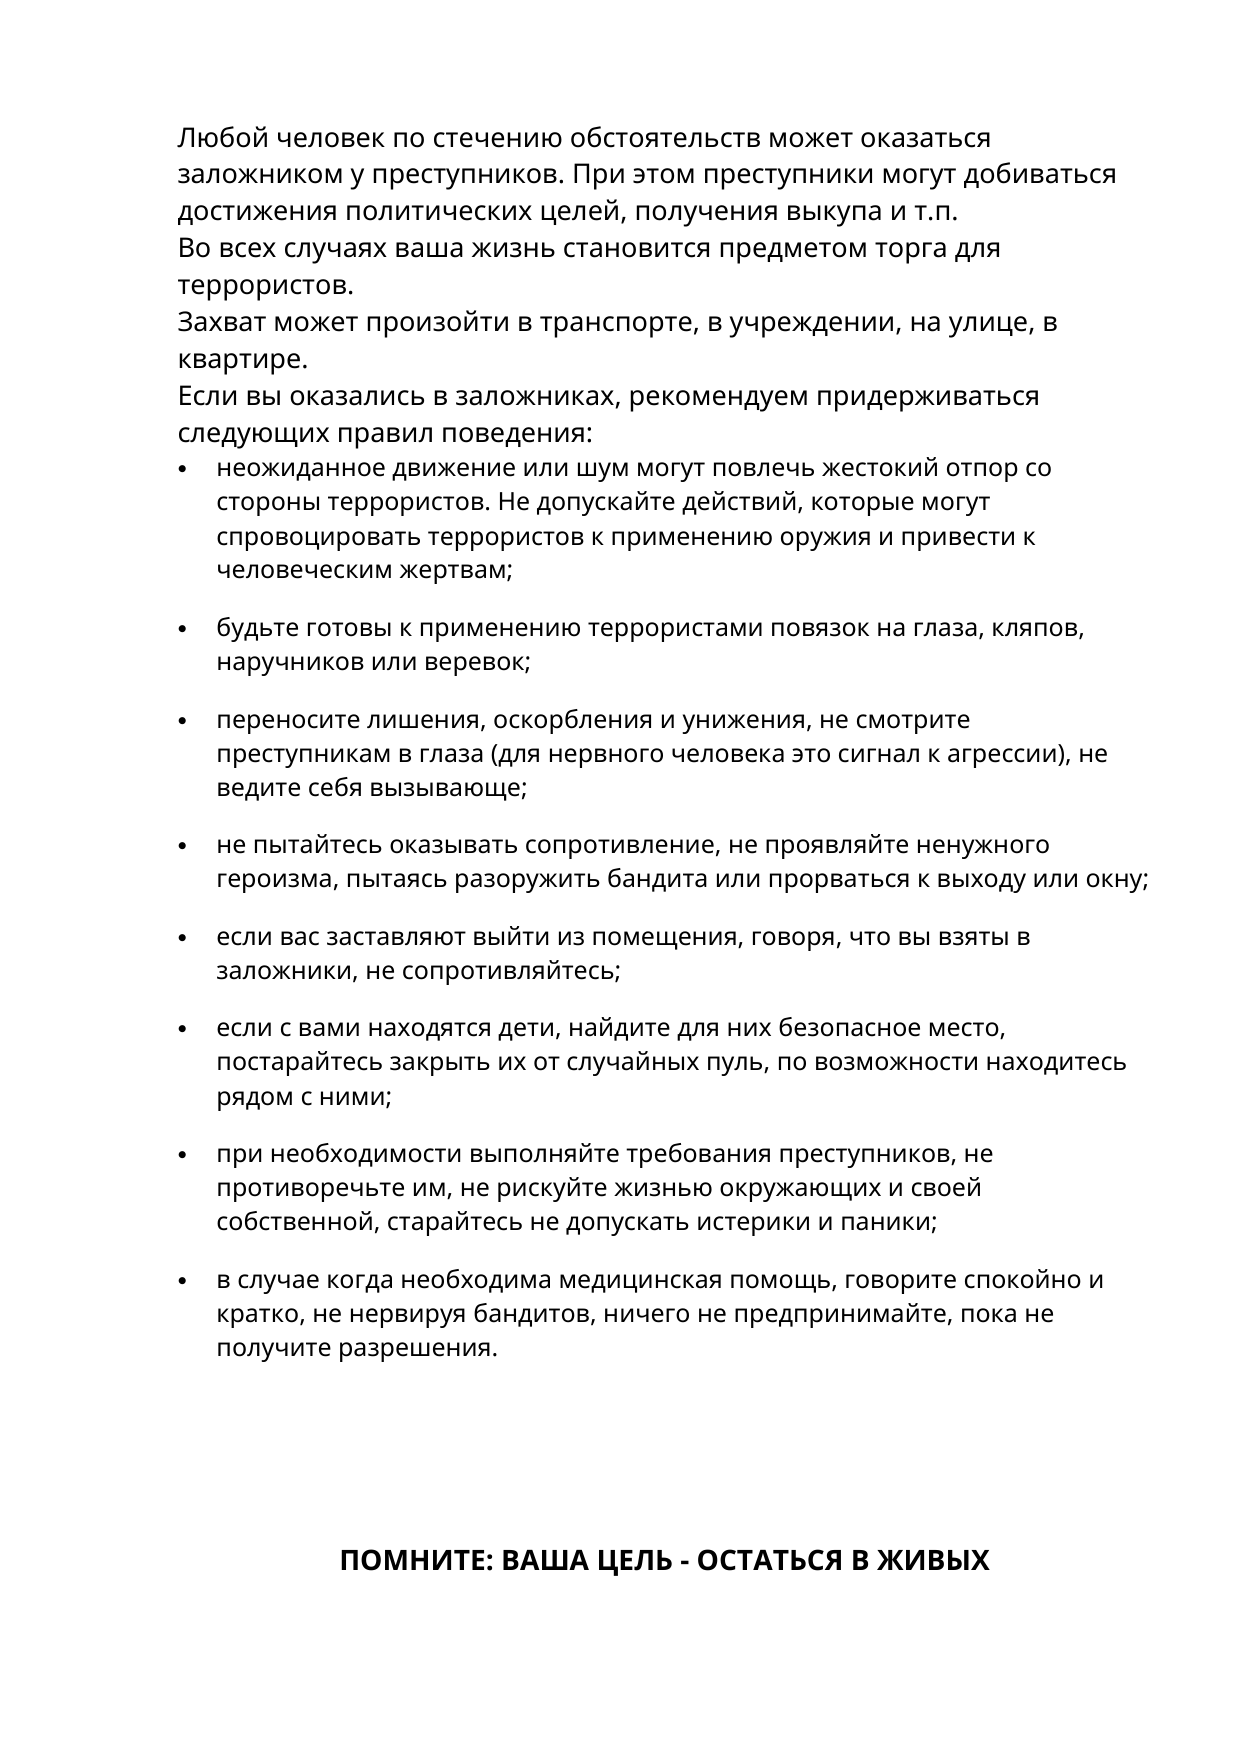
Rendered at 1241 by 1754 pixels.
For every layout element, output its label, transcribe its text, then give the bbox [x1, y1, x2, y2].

list если вас заставляют выйти из помещения, говоря, что вы взяты в заложники, не сопротивляйтесь; [179, 918, 1152, 987]
list не пытайтесь оказывать сопротивление, не проявляйте ненужного героизма, пытаясь разоружить бандита или прорваться к выходу или окну; [179, 827, 1152, 895]
text Любой человек по стечению обстоятельств может оказаться заложником у преступников. При этом преступники могут добиваться достижения политических целей, получения выкупа и т.п. [177, 118, 1152, 229]
text Захват может произойти в транспорте, в учреждении, на улице, в квартире. [177, 302, 1152, 376]
list переносите лишения, оскорбления и унижения, не смотрите преступникам в глаза (для нервного человека это сигнал к агрессии), не ведите себя вызывающе; [179, 701, 1152, 803]
text Если вы оказались в заложниках, рекомендуем придерживаться следующих правил поведения: [177, 376, 1152, 450]
text Во всех случаях ваша жизнь становится предметом торга для террористов. [177, 229, 1152, 302]
list при необходимости выполняйте требования преступников, не противоречьте им, не рискуйте жизнью окружающих и своей собственной, старайтесь не допускать истерики и паники; [179, 1136, 1152, 1238]
list если с вами находятся дети, найдите для них безопасное место, постарайтесь закрыть их от случайных пуль, по возможности находитесь рядом с ними; [179, 1010, 1152, 1112]
list будьте готовы к применению террористами повязок на глаза, кляпов, наручников или веревок; [179, 610, 1152, 678]
list неожиданное движение или шум могут повлечь жестокий отпор со стороны террористов. Не допускайте действий, которые могут спровоцировать террористов к применению оружия и привести к человеческим жертвам; [179, 450, 1152, 586]
text ПОМНИТЕ: ВАША ЦЕЛЬ - ОСТАТЬСЯ В ЖИВЫХ [177, 1540, 1152, 1578]
list в случае когда необходима медицинская помощь, говорите спокойно и кратко, не нервируя бандитов, ничего не предпринимайте, пока не получите разрешения. [179, 1261, 1152, 1363]
